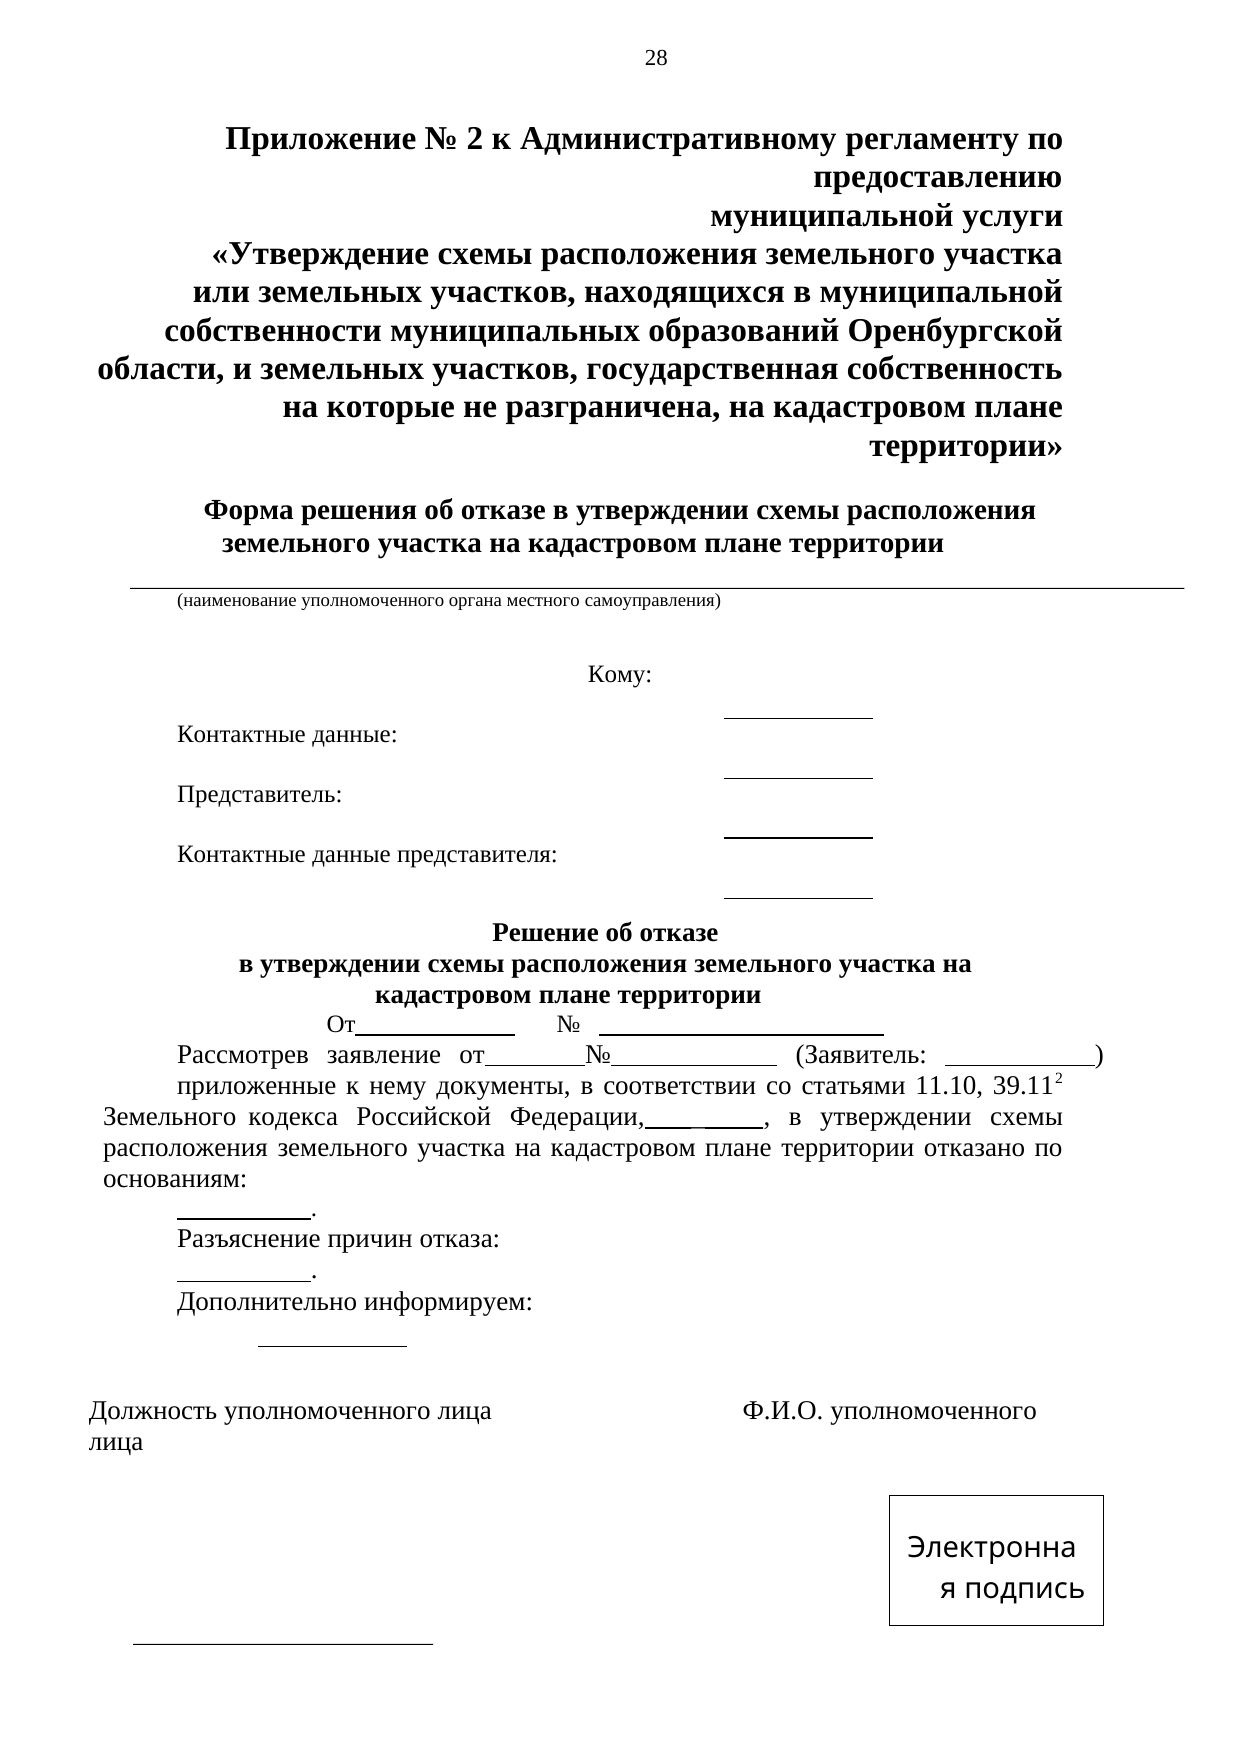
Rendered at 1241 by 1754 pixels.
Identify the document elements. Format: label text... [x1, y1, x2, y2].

text Должность уполномоченного лица Ф.И.О. уполномоченного лица [89, 1394, 1063, 1457]
text . [103, 1253, 1063, 1284]
text От № [103, 1009, 1033, 1038]
text Дополнительно информируем: [103, 1284, 1063, 1316]
text Контактные данные: [103, 713, 1063, 748]
text . [103, 1193, 1063, 1222]
text Разъяснение причин отказа: [103, 1222, 1063, 1253]
text (наименование уполномоченного органа местного самоуправления) [103, 583, 1063, 611]
text Контактные данные представителя: [103, 833, 1063, 867]
text в утверждении схемы расположения земельного участка на кадастровом плане территории [103, 947, 1033, 1009]
text Форма решения об отказе в утверждении схемы расположения земельного участка на кадастровом плане территории [103, 492, 1063, 559]
text приложенные к нему документы, в соответствии со статьями 11.10, 39.112 Земельного кодекса Российской Федерации, _ , в утверждении схемы расположения земельного участка на кадастровом плане территории отказано по основаниям: [103, 1069, 1063, 1193]
text Решение об отказе [103, 916, 1033, 947]
text «Утверждение схемы расположения земельного участка или земельных участков, находящихся в муниципальной собственности муниципальных образований Оренбургской области, и земельных участков, государственная собственность на которые не разграничена, на кадастровом плане территории» [89, 233, 1063, 463]
text Представитель: [103, 773, 1063, 808]
text Приложение № 2 к Административному регламенту по предоставлению [89, 118, 1063, 195]
text Кому: [103, 659, 1063, 687]
text муниципальной услуги [89, 195, 1063, 233]
text Рассмотрев заявление от № (Заявитель: ) [103, 1038, 1063, 1069]
